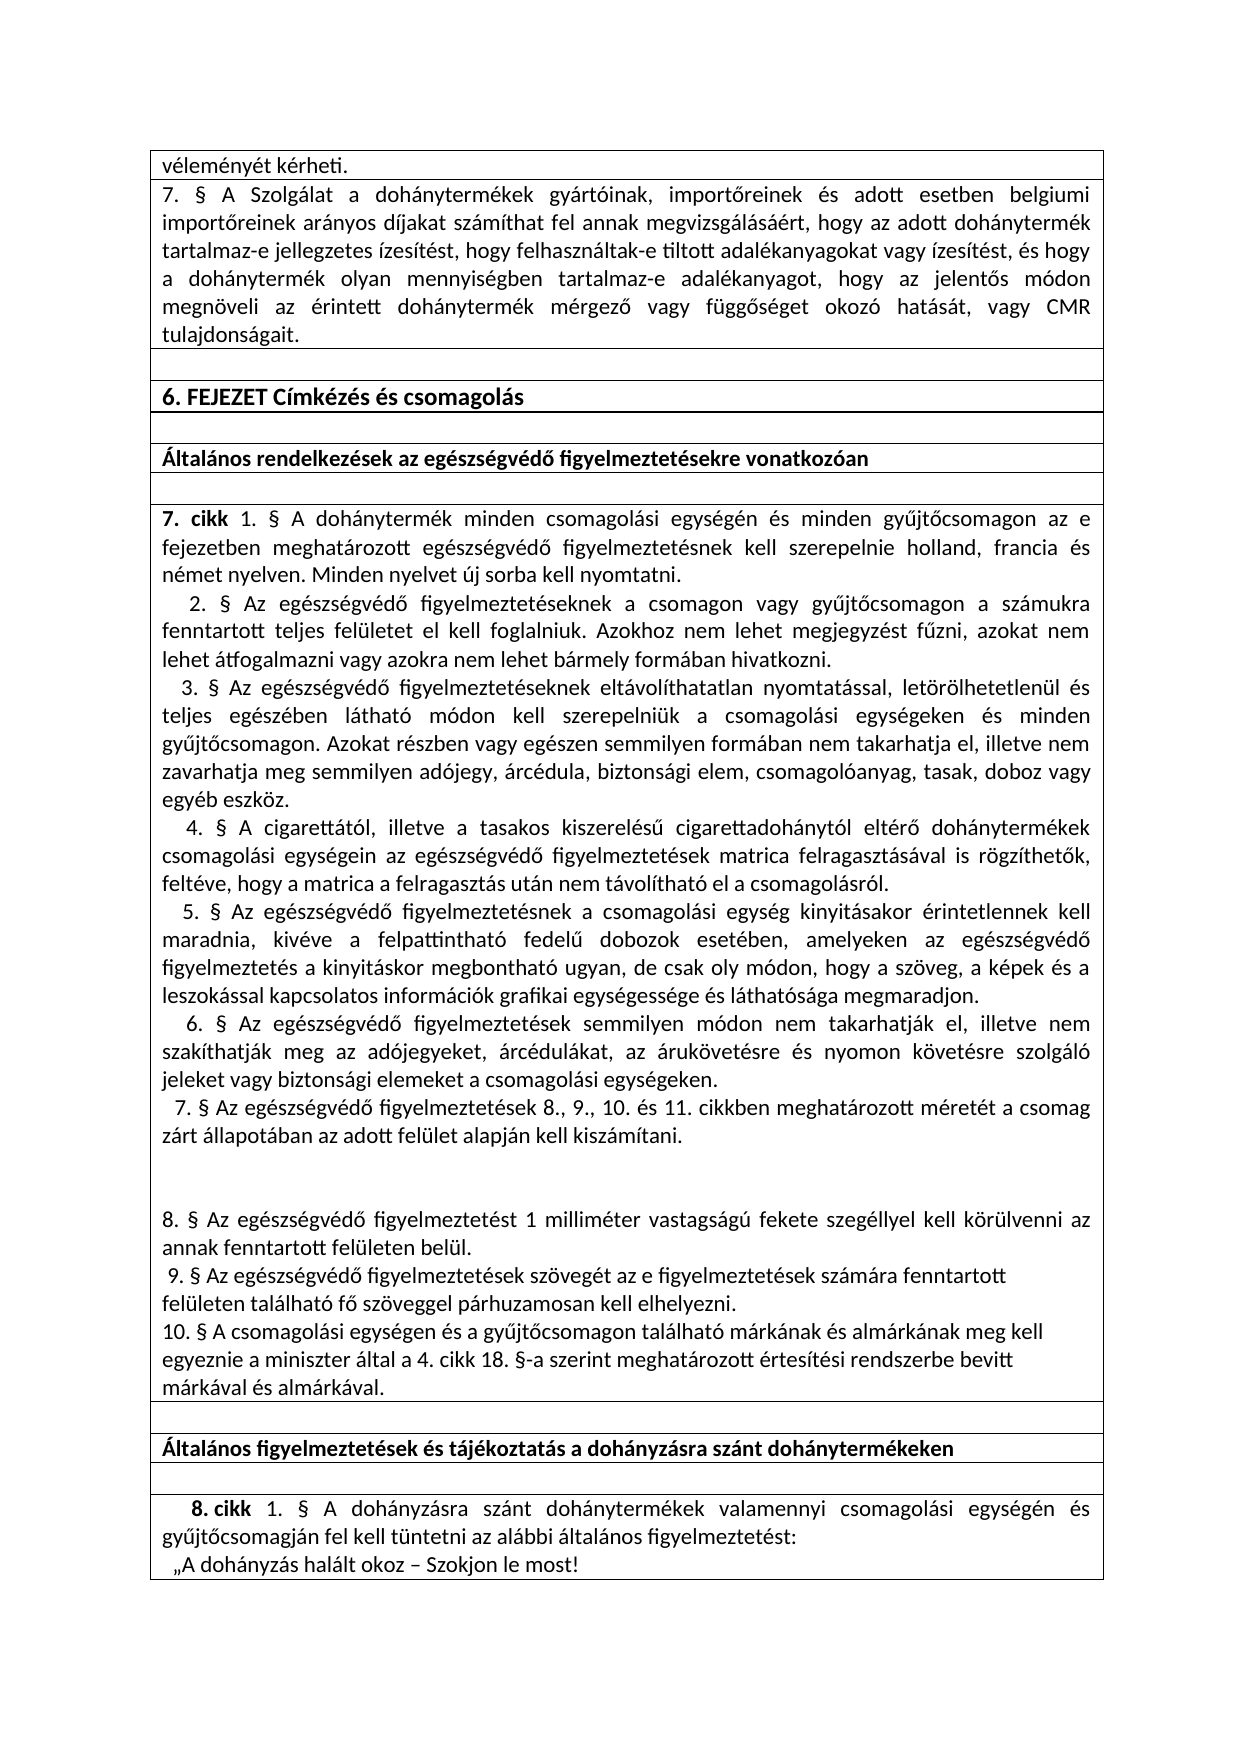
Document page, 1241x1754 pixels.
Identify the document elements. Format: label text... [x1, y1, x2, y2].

table_cell Általános figyelmeztetések és tájékoztatás a dohányzásra szánt dohánytermékeken [151, 1434, 1103, 1462]
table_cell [151, 1495, 1103, 1578]
table_cell Általános rendelkezések az egészségvédő figyelmeztetésekre vonatkozóan [151, 444, 1103, 472]
table_cell 7. § A Szolgálat a dohánytermékek gyártóinak, importőreinek és adott esetben belgiumi importőreinek arányos díjakat számíthat fel annak megvizsgálásáért, hogy az adott dohánytermék tartalmaz-e jellegzetes ízesítést, hogy felhasználtak-e tiltott adalékanyagokat vagy ízesítést, és hogy a dohánytermék olyan mennyiségben tartalmaz-e adalékanyagot, hogy az jelentős módon megnöveli az érintett dohánytermék mérgező vagy függőséget okozó hatását, vagy CMR tulajdonságait. [151, 180, 1103, 348]
table_cell [151, 1463, 1103, 1493]
table_cell [151, 1402, 1103, 1433]
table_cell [151, 151, 1103, 179]
table_cell [151, 473, 1103, 503]
table_cell [151, 413, 1103, 443]
table_cell [151, 349, 1103, 380]
table_cell 6. FEJEZET Címkézés és csomagolás [151, 381, 1103, 411]
table_cell 7. cikk 1. § A dohánytermék minden csomagolási egységén és minden gyűjtőcsomagon az e fejezetben meghatározott egészségvédő figyelmeztetésnek kell szerepelnie holland, francia és német nyelven. Minden nyelvet új sorba kell nyomtatni. 2. § Az egészségvédő figyelmeztetéseknek a csomagon vagy gyűjtőcsomagon a számukra fenntartott teljes felületet el kell foglalniuk. Azokhoz nem lehet megjegyzést fűzni, azokat nem lehet átfogalmazni vagy azokra nem lehet bármely formában hivatkozni. 3. § Az egészségvédő figyelmeztetéseknek eltávolíthatatlan nyomtatással, letörölhetetlenül és teljes egészében látható módon kell szerepelniük a csomagolási egységeken és minden gyűjtőcsomagon. Azokat részben vagy egészen semmilyen formában nem takarhatja el, illetve nem zavarhatja meg semmilyen adójegy, árcédula, biztonsági elem, csomagolóanyag, tasak, doboz vagy egyéb eszköz. 4. § A cigarettától, illetve a tasakos kiszerelésű cigarettadohánytól eltérő dohánytermékek csomagolási egységein az egészségvédő figyelmeztetések matrica felragasztásával is rögzíthetők, feltéve, hogy a matrica a felragasztás után nem távolítható el a csomagolásról. 5. § Az egészségvédő figyelmeztetésnek a csomagolási egység kinyitásakor érintetlennek kell maradnia, kivéve a felpattintható fedelű dobozok esetében, amelyeken az egészségvédő figyelmeztetés a kinyitáskor megbontható ugyan, de csak oly módon, hogy a szöveg, a képek és a leszokással kapcsolatos információk grafikai egységessége és láthatósága megmaradjon. 6. § Az egészségvédő figyelmeztetések semmilyen módon nem takarhatják el, illetve nem szakíthatják meg az adójegyeket, árcédulákat, az árukövetésre és nyomon követésre szolgáló jeleket vagy biztonsági elemeket a csomagolási egységeken. 7. § Az egészségvédő figyelmeztetések 8., 9., 10. és 11. cikkben meghatározott méretét a csomag zárt állapotában az adott felület alapján kell kiszámítani. 8. § Az egészségvédő figyelmeztetést 1 milliméter vastagságú fekete szegéllyel kell körülvenni az annak fenntartott felületen belül. 9. § Az egészségvédő figyelmeztetések szövegét az e figyelmeztetések számára fenntartott felületen található fő szöveggel párhuzamosan kell elhelyezni. 10. § A csomagolási egységen és a gyűjtőcsomagon található márkának és almárkának meg kell egyeznie a miniszter által a 4. cikk 18. §-a szerint meghatározott értesítési rendszerbe bevitt márkával és almárkával. [151, 505, 1103, 1401]
